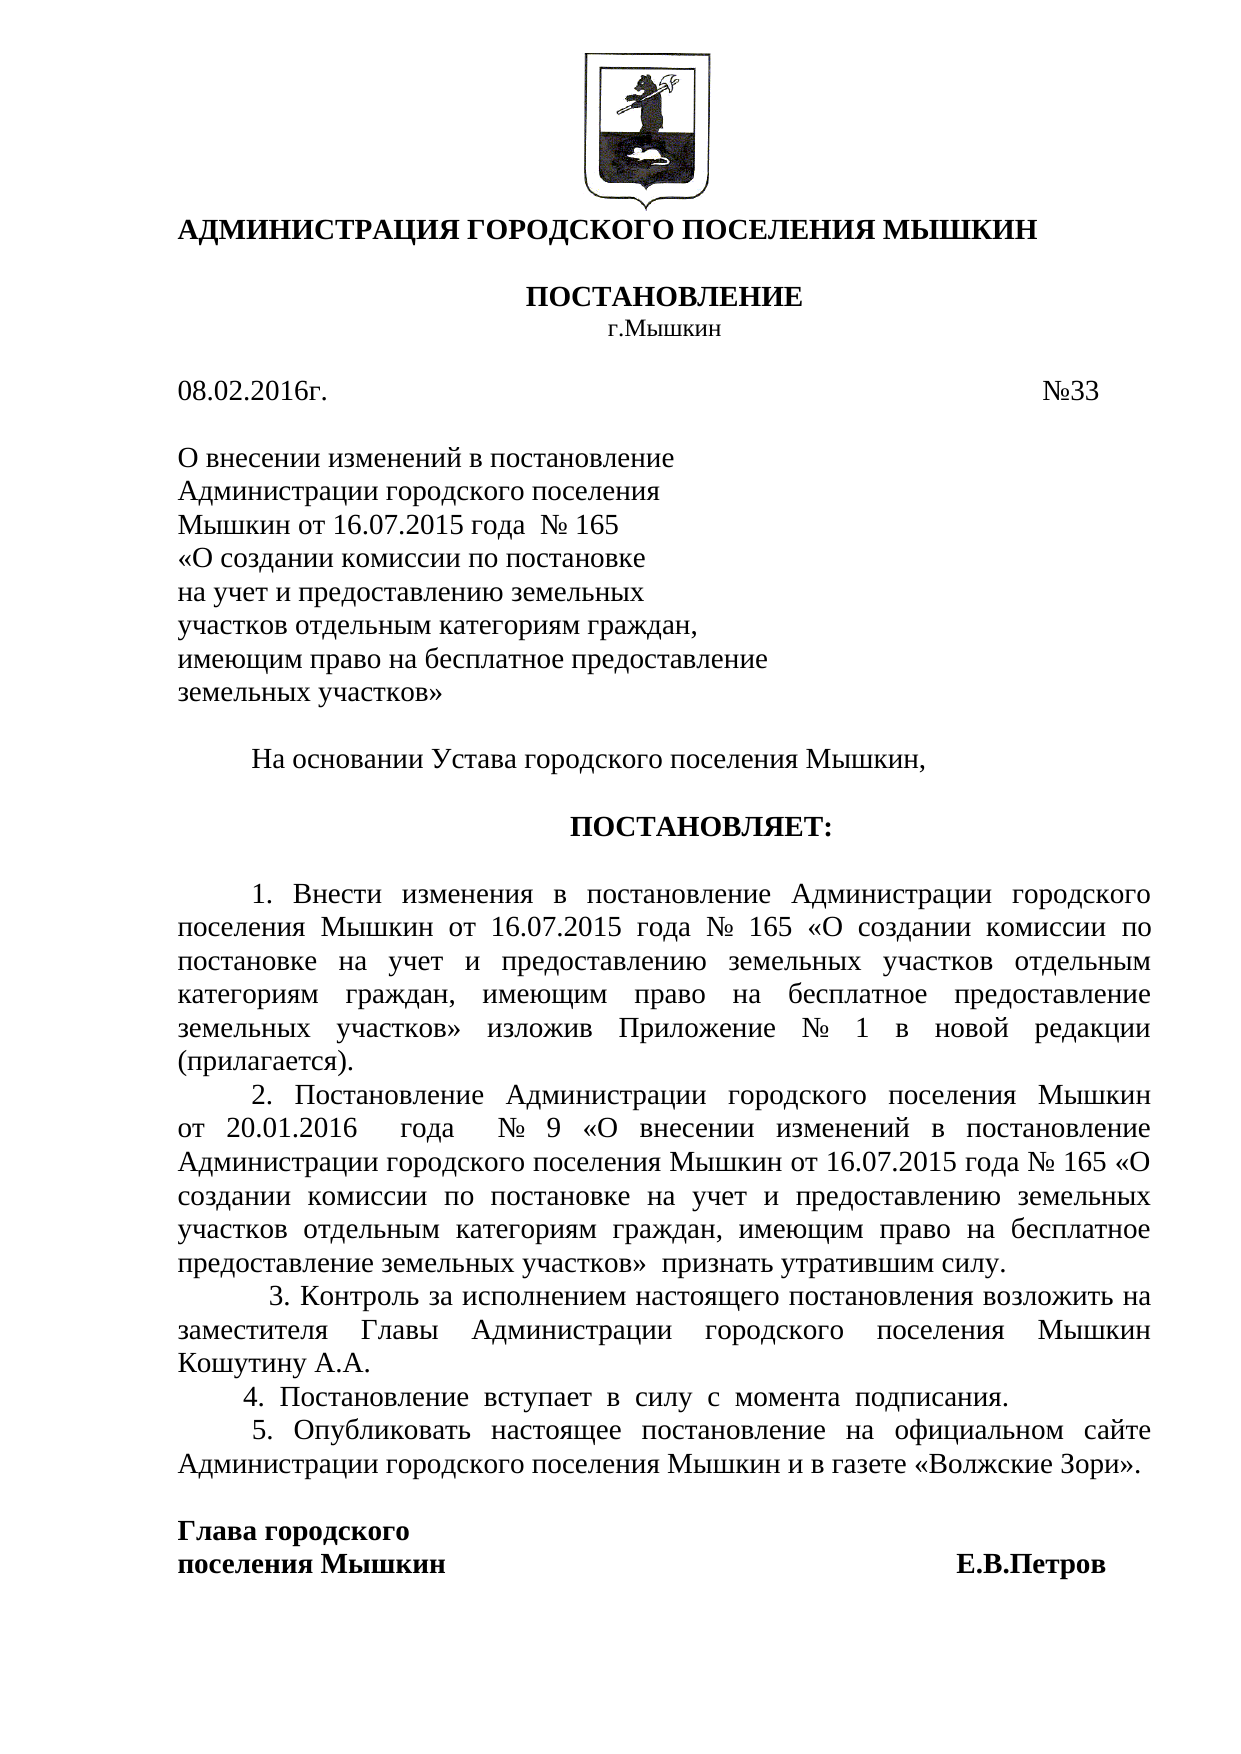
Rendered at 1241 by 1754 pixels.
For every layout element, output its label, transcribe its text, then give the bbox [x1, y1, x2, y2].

title 3. Контроль за исполнением настоящего постановления возложить на заместителя Главы Администрации городского поселения Мышкин Кошутину А.А. [177, 1278, 1152, 1379]
text АДМИНИСТРАЦИЯ ГОРОДСКОГО ПОСЕЛЕНИЯ МЫШКИН [177, 212, 1152, 246]
text Мышкин от 16.07.2015 года № 165 [177, 507, 1152, 540]
text имеющим право на бесплатное предоставление [177, 641, 1152, 674]
text О внесении изменений в постановление [177, 440, 1152, 473]
text На основании Устава городского поселения Мышкин, [177, 742, 1152, 775]
text «О создании комиссии по постановке [177, 540, 1152, 574]
text ПОСТАНОВЛЕНИЕ [177, 279, 1152, 313]
text участков отдельным категориям граждан, [177, 607, 1152, 641]
text земельных участков» [177, 674, 1152, 708]
text 1. Внести изменения в постановление Администрации городского поселения Мышкин от 16.07.2015 года № 165 «О создании комиссии по постановке на учет и предоставлению земельных участков отдельным категориям граждан, имеющим право на бесплатное предоставление земельных участков» изложив Приложение № 1 в новой редакции (прилагается). [177, 876, 1152, 1077]
text Глава городского [177, 1513, 1152, 1547]
picture [571, 0, 723, 212]
text ПОСТАНОВЛЯЕТ: [177, 809, 1152, 842]
text на учет и предоставлению земельных [177, 574, 1152, 607]
text 2. Постановление Администрации городского поселения Мышкин от 20.01.2016 года № 9 «О внесении изменений в постановление Администрации городского поселения Мышкин от 16.07.2015 года № 165 «О создании комиссии по постановке на учет и предоставлению земельных участков отдельным категориям граждан, имеющим право на бесплатное предоставление земельных участков» признать утратившим силу. [177, 1077, 1152, 1278]
title 5. Опубликовать настоящее постановление на официальном сайте Администрации городского поселения Мышкин и в газете «Волжские Зори». [177, 1412, 1152, 1479]
text г.Мышкин [177, 313, 1152, 341]
text Администрации городского поселения [177, 473, 1152, 507]
text 08.02.2016г. №33 [177, 373, 1152, 406]
text поселения Мышкин Е.В.Петров [177, 1547, 1152, 1580]
title 4. Постановление вступает в силу с момента подписания. [177, 1379, 1152, 1412]
